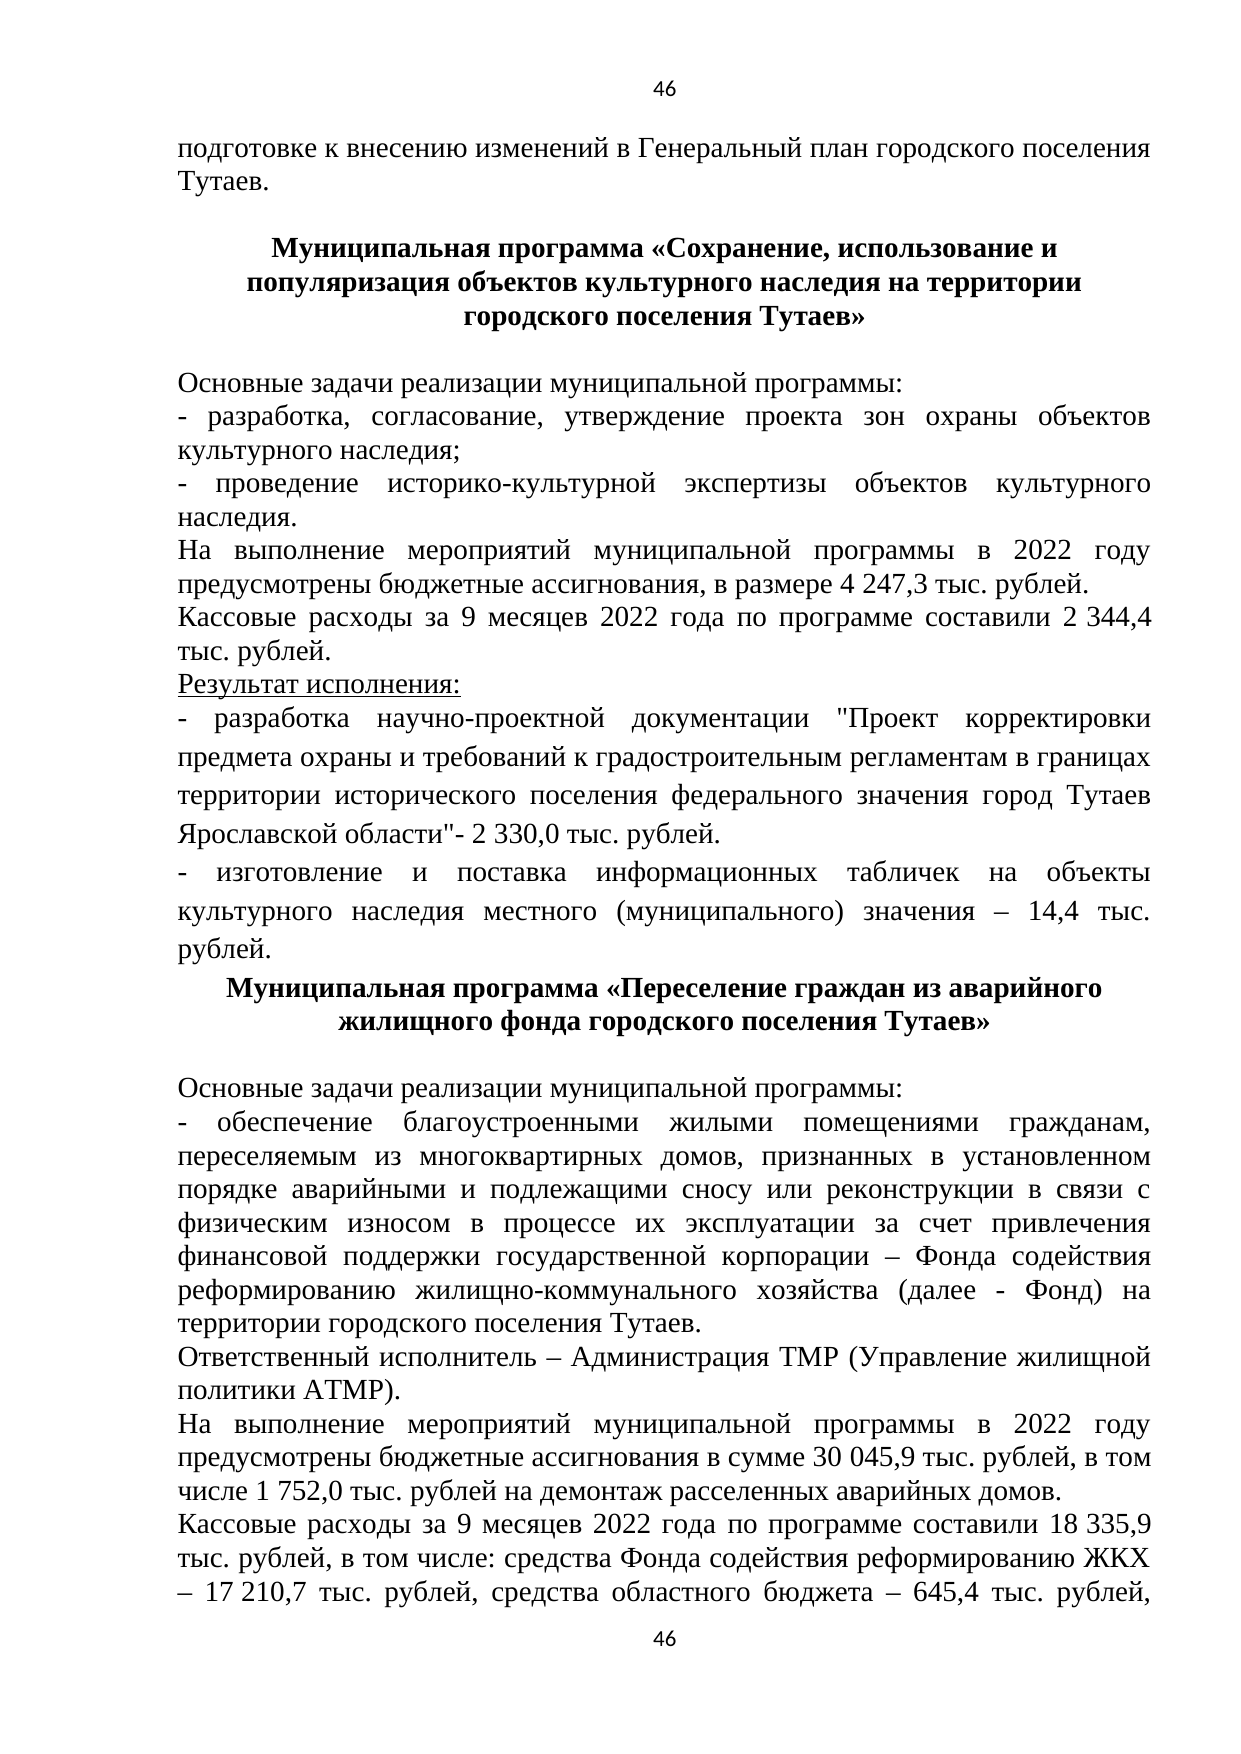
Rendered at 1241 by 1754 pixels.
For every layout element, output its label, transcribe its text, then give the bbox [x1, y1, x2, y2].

text Муниципальная программа «Переселение граждан из аварийного жилищного фонда городского поселения Тутаев» [177, 970, 1152, 1037]
text На выполнение мероприятий муниципальной программы в 2022 году предусмотрены бюджетные ассигнования, в размере 4 247,3 тыс. рублей. [177, 532, 1152, 599]
text Ответственный исполнитель – Администрация ТМР (Управление жилищной политики АТМР). [177, 1339, 1152, 1406]
text - разработка научно-проектной документации "Проект корректировки предмета охраны и требований к градостроительным регламентам в границах территории исторического поселения федерального значения город Тутаев Ярославской области"- 2 330,0 тыс. рублей. [177, 700, 1152, 849]
text Основные задачи реализации муниципальной программы: [177, 1071, 1152, 1104]
text - разработка, согласование, утверждение проекта зон охраны объектов культурного наследия; [177, 398, 1152, 465]
text Муниципальная программа «Сохранение, использование и популяризация объектов культурного наследия на территории городского поселения Тутаев» [177, 231, 1152, 331]
text Результат исполнения: [177, 667, 1152, 700]
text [177, 1507, 1152, 1607]
text - обеспечение благоустроенными жилыми помещениями гражданам, переселяемым из многоквартирных домов, признанных в установленном порядке аварийными и подлежащими сносу или реконструкции в связи с физическим износом в процессе их эксплуатации за счет привлечения финансовой поддержки государственной корпорации – Фонда содействия реформированию жилищно-коммунального хозяйства (далее - Фонд) на территории городского поселения Тутаев. [177, 1104, 1152, 1339]
text - проведение историко-культурной экспертизы объектов культурного наследия. [177, 465, 1152, 532]
text На выполнение мероприятий муниципальной программы в 2022 году предусмотрены бюджетные ассигнования в сумме 30 045,9 тыс. рублей, в том числе 1 752,0 тыс. рублей на демонтаж расселенных аварийных домов. [177, 1406, 1152, 1507]
text - изготовление и поставка информационных табличек на объекты культурного наследия местного (муниципального) значения – 14,4 тыс. рублей. [177, 854, 1152, 965]
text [177, 130, 1152, 197]
text Кассовые расходы за 9 месяцев 2022 года по программе составили 2 344,4 тыс. рублей. [177, 599, 1152, 667]
text Основные задачи реализации муниципальной программы: [177, 365, 1152, 398]
